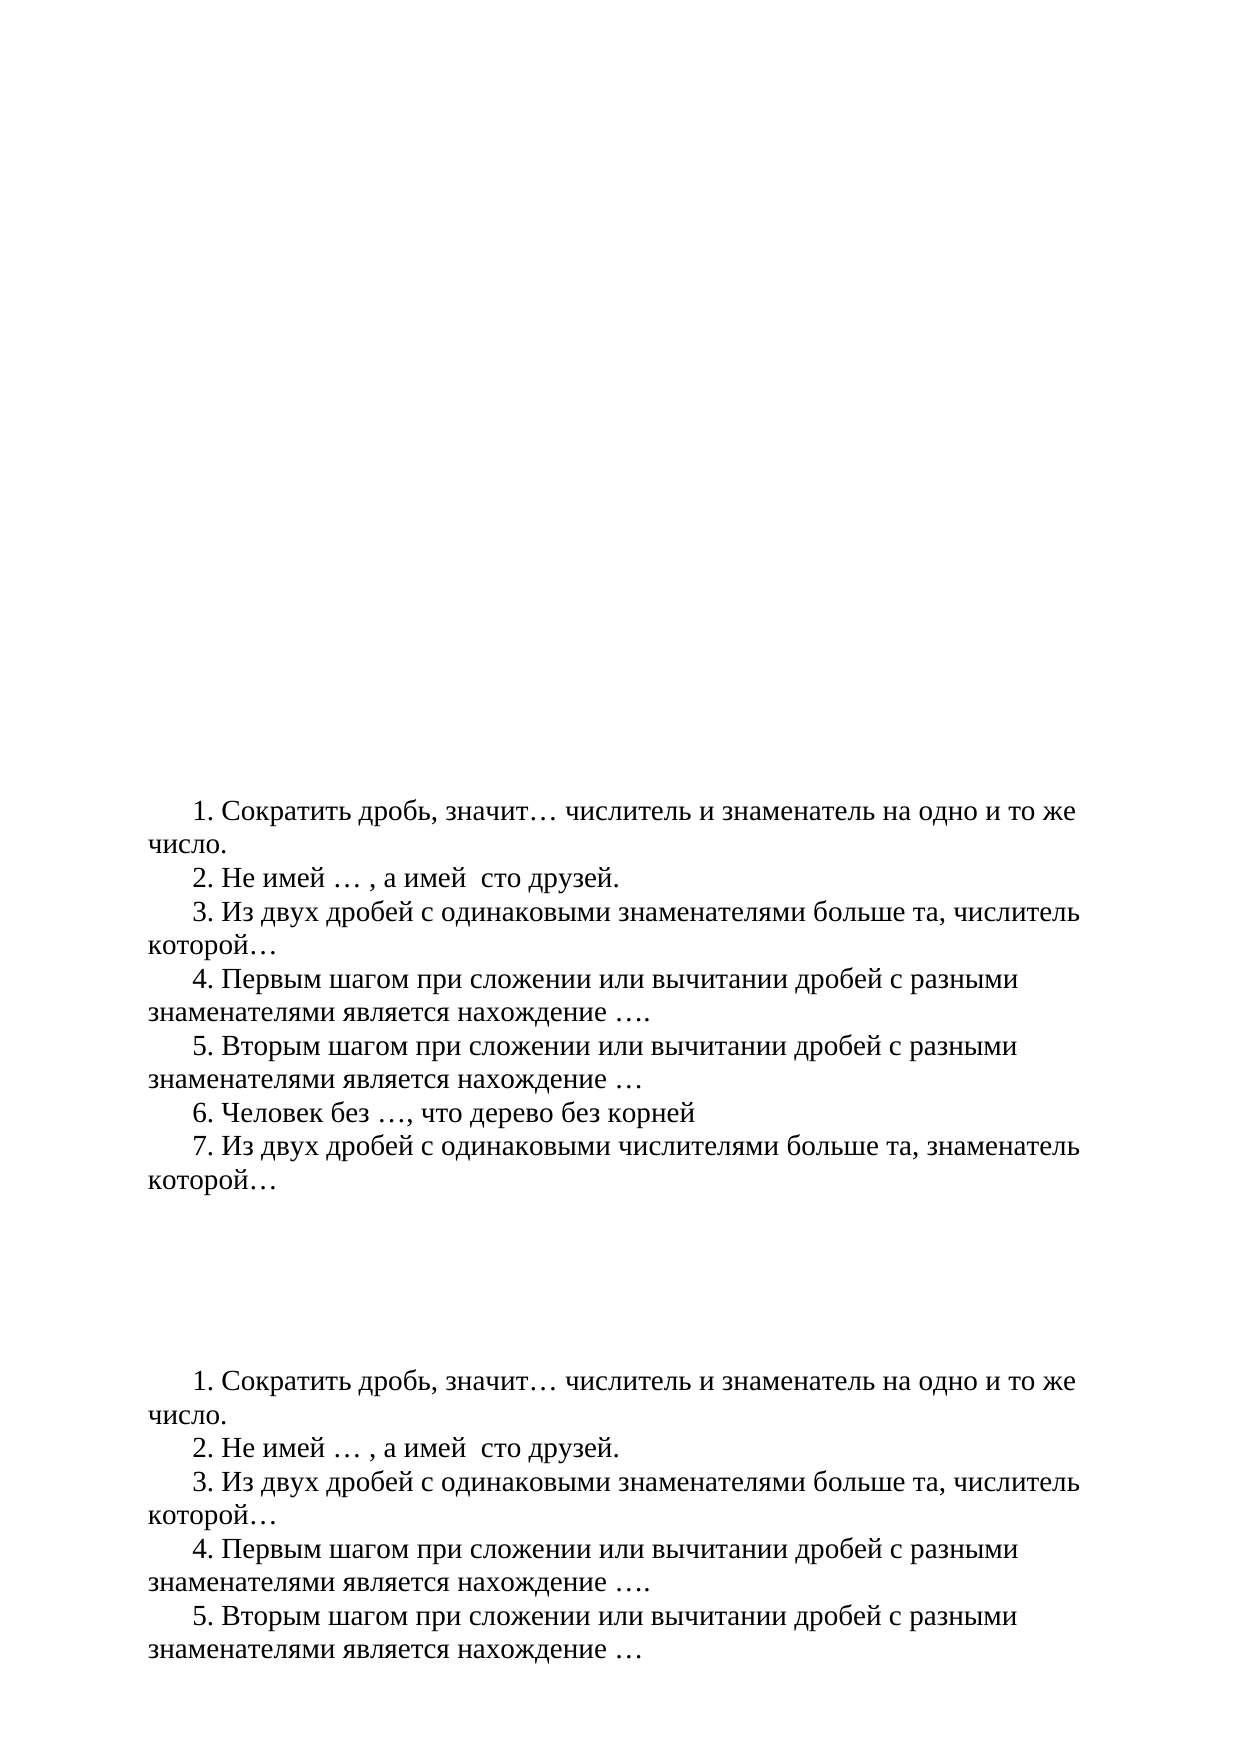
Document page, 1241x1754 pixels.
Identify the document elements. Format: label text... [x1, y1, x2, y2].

text 1. Сократить дробь, значит… числитель и знаменатель на одно и то же число. [148, 793, 1152, 860]
text 7. Из двух дробей с одинаковыми числителями больше та, знаменатель которой… [148, 1128, 1152, 1196]
text 4. Первым шагом при сложении или вычитании дробей с разными знаменателями является нахождение …. [148, 1531, 1152, 1598]
text 6. Человек без …, что дерево без корней [148, 1095, 1152, 1128]
text 2. Не имей … , а имей сто друзей. [148, 1430, 1152, 1464]
text 4. Первым шагом при сложении или вычитании дробей с разными знаменателями является нахождение …. [148, 961, 1152, 1028]
text 5. Вторым шагом при сложении или вычитании дробей с разными знаменателями является нахождение … [148, 1598, 1152, 1665]
text 1. Сократить дробь, значит… числитель и знаменатель на одно и то же число. [148, 1363, 1152, 1430]
text 2. Не имей … , а имей сто друзей. [148, 860, 1152, 894]
text 3. Из двух дробей с одинаковыми знаменателями больше та, числитель которой… [148, 1464, 1152, 1531]
text 5. Вторым шагом при сложении или вычитании дробей с разными знаменателями является нахождение … [148, 1028, 1152, 1095]
text 3. Из двух дробей с одинаковыми знаменателями больше та, числитель которой… [148, 894, 1152, 961]
